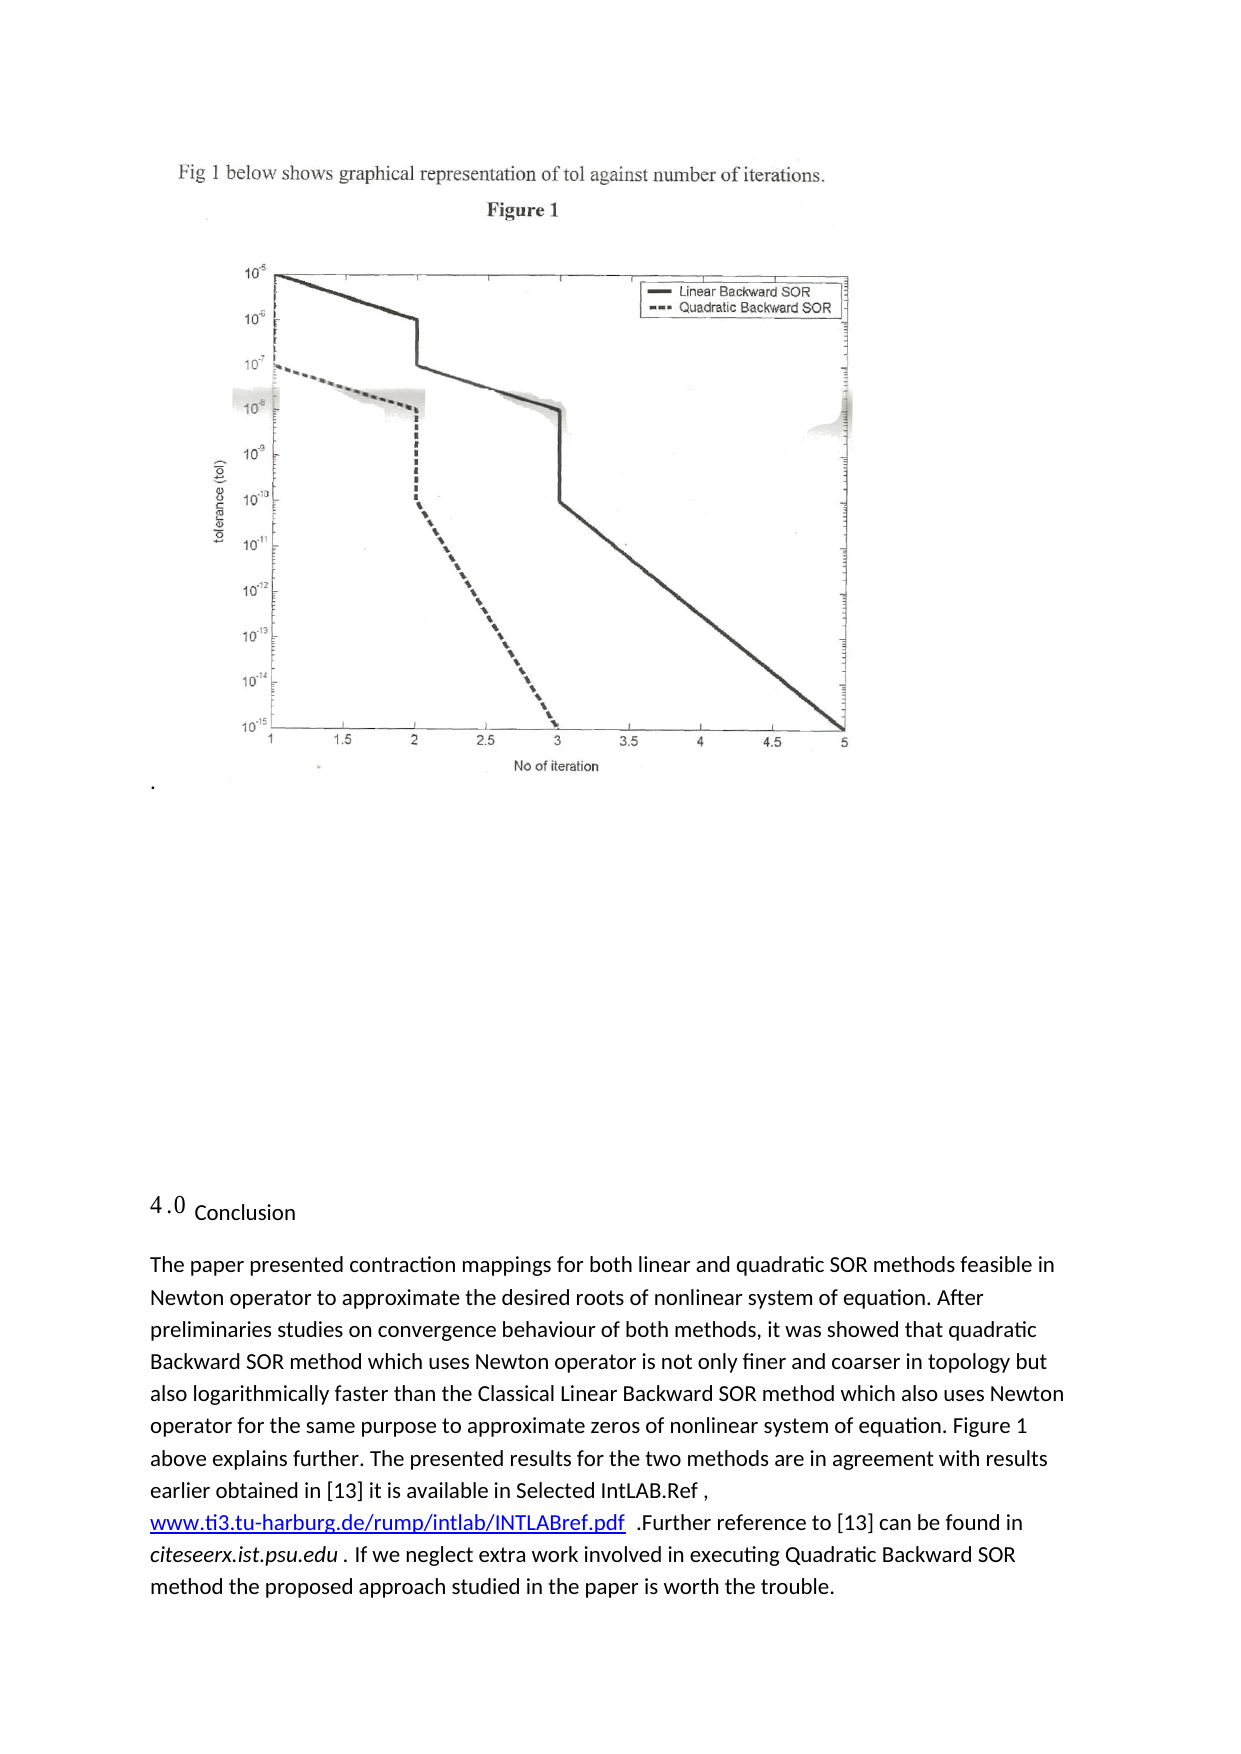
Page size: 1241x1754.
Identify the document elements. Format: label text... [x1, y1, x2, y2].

text The paper presented contraction mappings for both linear and quadratic SOR methods feasible in Newton operator to approximate the desired roots of nonlinear system of equation. After preliminaries studies on convergence behaviour of both methods, it was showed that quadratic Backward SOR method which uses Newton operator is not only finer and coarser in topology but also logarithmically faster than the Classical Linear Backward SOR method which also uses Newton operator for the same purpose to approximate zeros of nonlinear system of equation. Figure 1 above explains further. The presented results for the two methods are in agreement with results earlier obtained in [13] it is available in Selected IntLAB.Ref , www.ti3.tu-harburg.de/rump/intlab/INTLABref.pdf .Further reference to [13] can be found in citeseerx.ist.psu.edu . If we neglect extra work involved in executing Quadratic Backward SOR method the proposed approach studied in the paper is worth the trouble. [150, 1251, 1090, 1601]
text Conclusion [150, 1191, 1090, 1226]
picture [155, 150, 863, 790]
